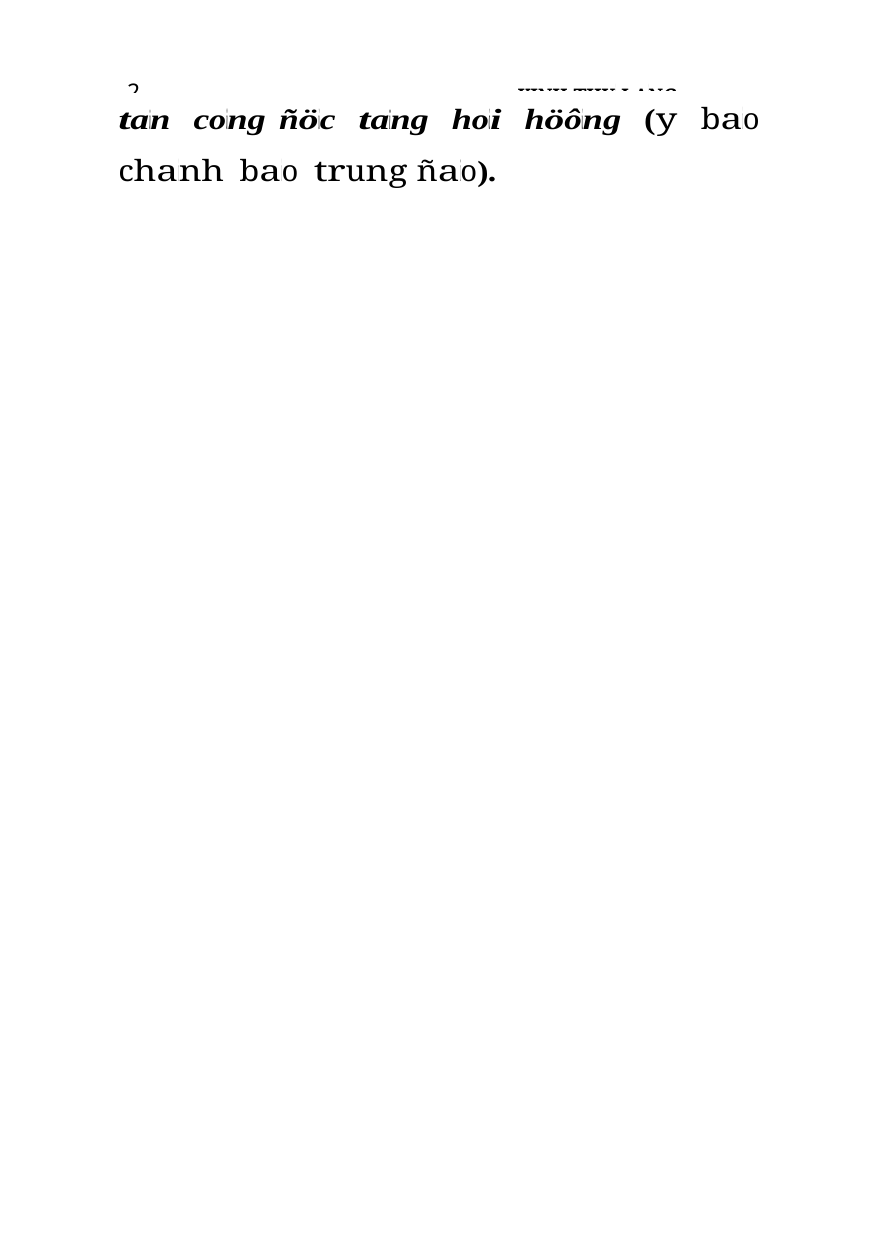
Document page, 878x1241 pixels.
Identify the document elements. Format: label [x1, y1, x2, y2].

list [118, 98, 760, 189]
